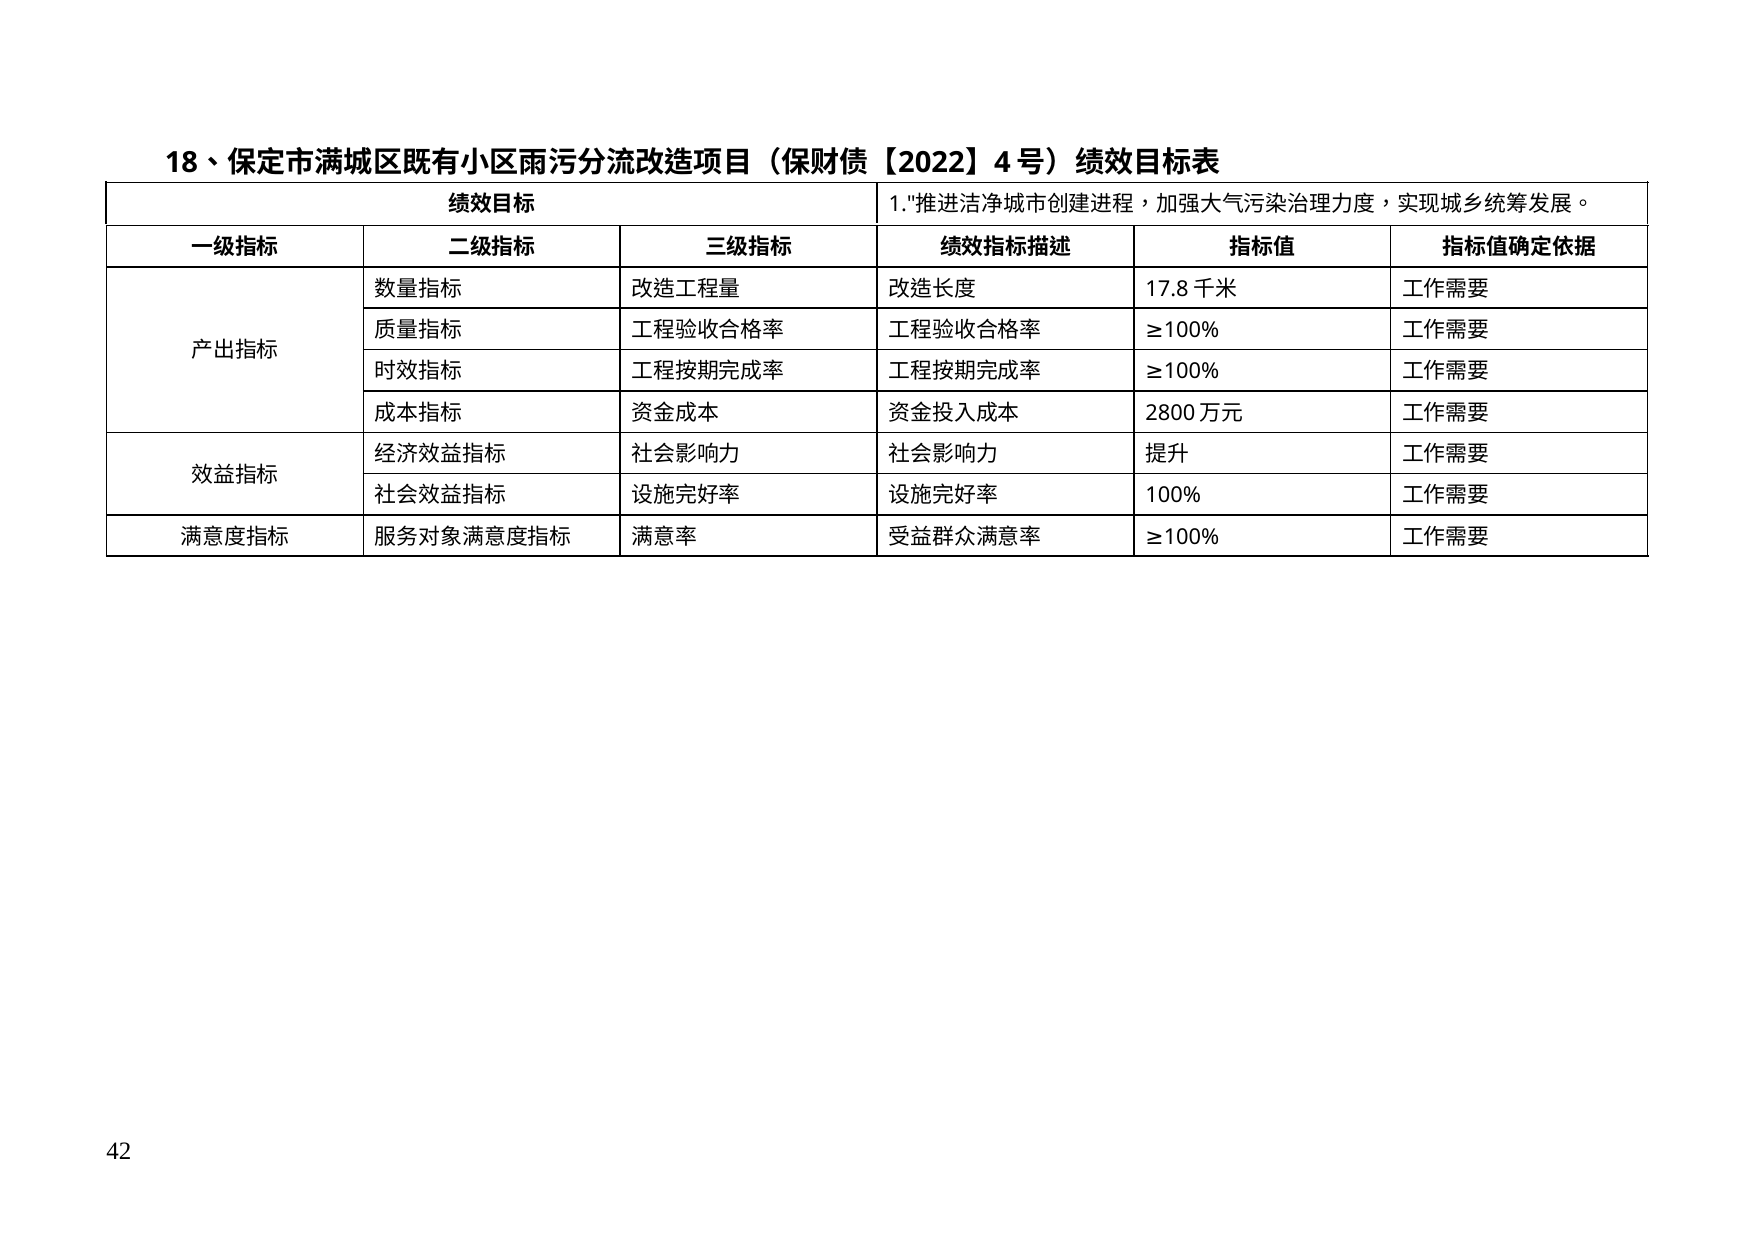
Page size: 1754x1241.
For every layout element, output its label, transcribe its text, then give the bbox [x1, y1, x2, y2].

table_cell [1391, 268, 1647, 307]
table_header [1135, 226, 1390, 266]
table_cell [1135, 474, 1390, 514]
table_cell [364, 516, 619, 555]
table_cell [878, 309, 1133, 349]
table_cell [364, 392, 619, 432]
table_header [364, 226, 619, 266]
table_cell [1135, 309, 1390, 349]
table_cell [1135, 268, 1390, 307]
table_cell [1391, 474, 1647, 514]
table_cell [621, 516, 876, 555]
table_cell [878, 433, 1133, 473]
text 18、保定市满城区既有小区雨污分流改造项目（保财债【2022】4号）绩效目标表 [106, 142, 1648, 181]
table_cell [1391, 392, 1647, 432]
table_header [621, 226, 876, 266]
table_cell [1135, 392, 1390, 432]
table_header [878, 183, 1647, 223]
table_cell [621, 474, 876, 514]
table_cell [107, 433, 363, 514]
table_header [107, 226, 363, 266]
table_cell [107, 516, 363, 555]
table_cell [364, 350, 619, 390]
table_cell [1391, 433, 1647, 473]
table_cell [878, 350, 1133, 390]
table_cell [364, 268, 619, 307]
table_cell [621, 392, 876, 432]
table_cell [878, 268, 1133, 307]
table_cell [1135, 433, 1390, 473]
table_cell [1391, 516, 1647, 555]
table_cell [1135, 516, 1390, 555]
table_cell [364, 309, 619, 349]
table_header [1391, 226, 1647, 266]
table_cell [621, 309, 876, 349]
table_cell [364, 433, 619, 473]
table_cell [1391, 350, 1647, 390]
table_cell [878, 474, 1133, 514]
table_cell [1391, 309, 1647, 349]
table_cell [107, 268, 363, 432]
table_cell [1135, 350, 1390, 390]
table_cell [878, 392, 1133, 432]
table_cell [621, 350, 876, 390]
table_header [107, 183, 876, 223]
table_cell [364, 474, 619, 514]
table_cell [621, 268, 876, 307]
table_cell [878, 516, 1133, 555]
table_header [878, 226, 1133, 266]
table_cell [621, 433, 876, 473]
